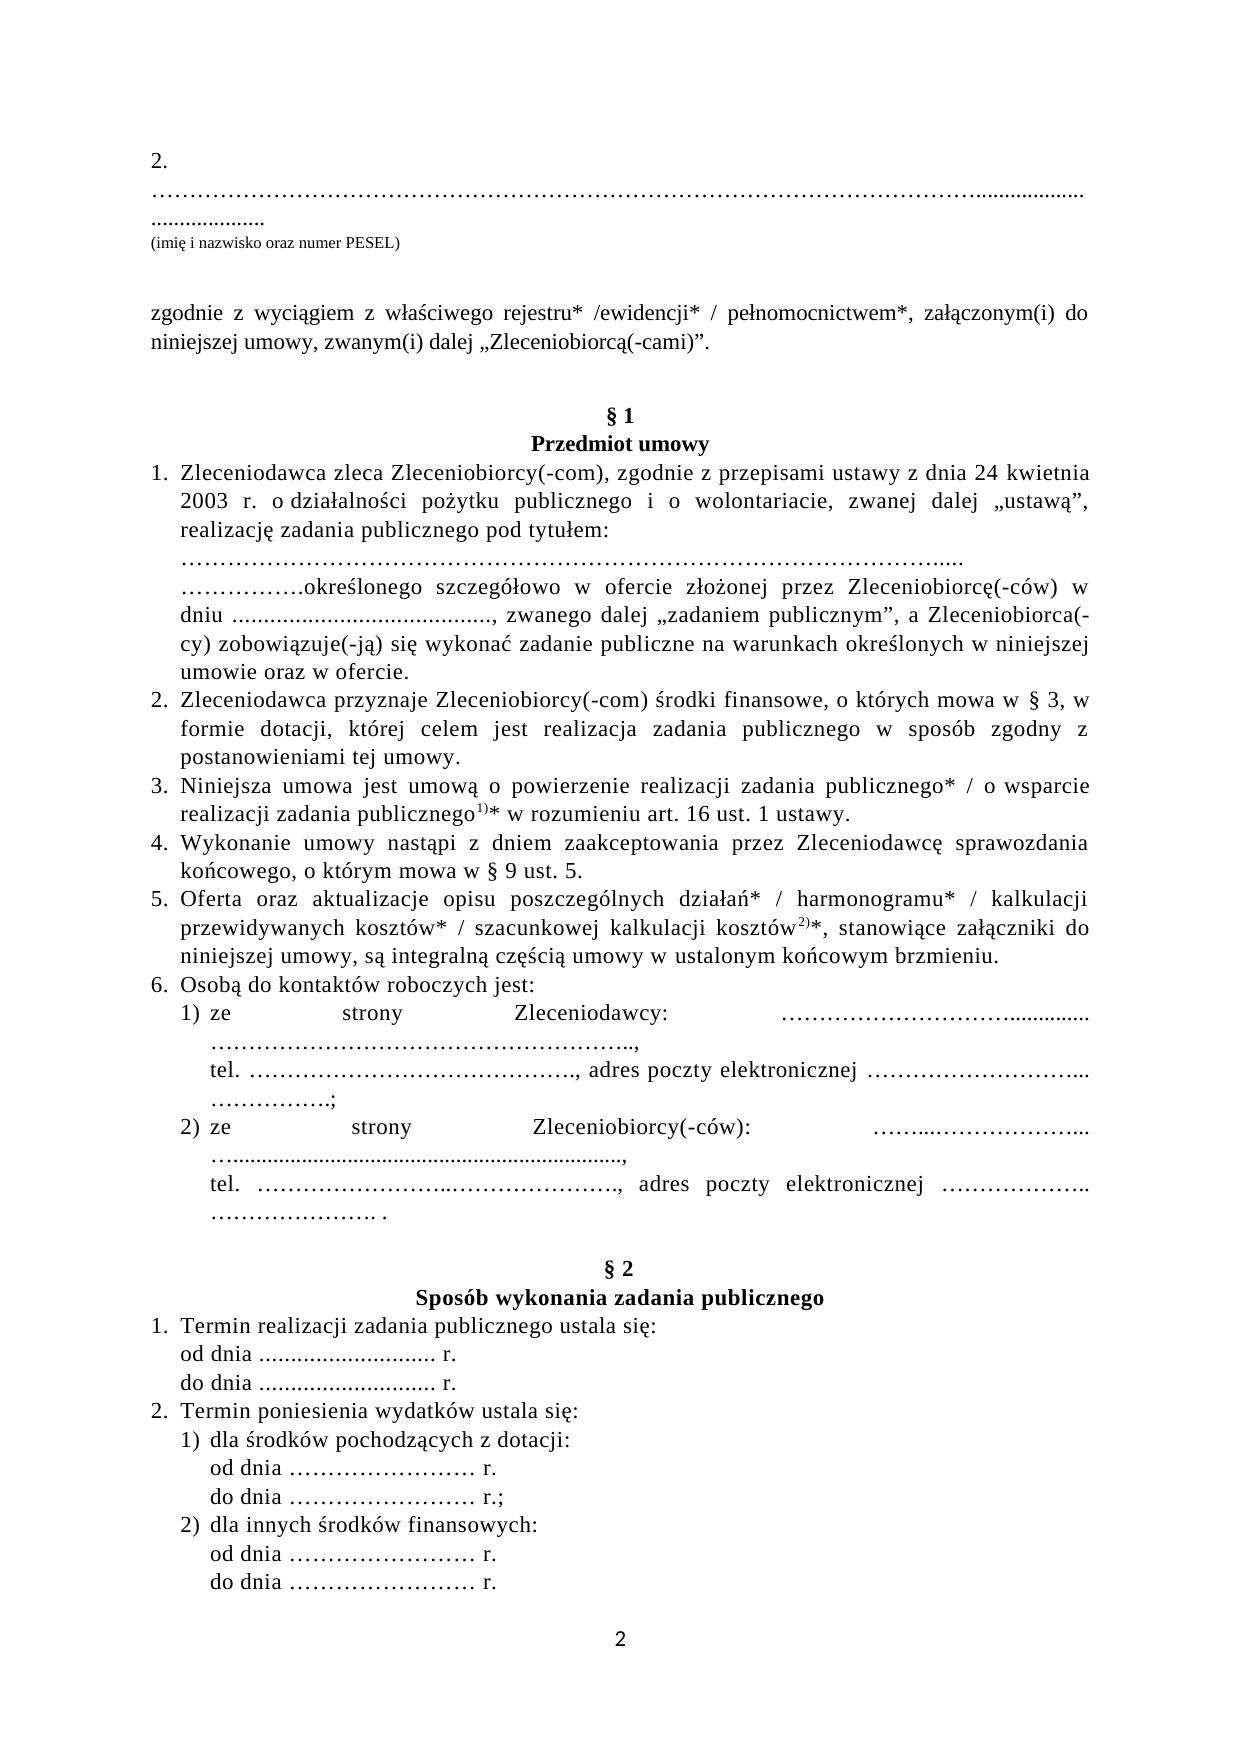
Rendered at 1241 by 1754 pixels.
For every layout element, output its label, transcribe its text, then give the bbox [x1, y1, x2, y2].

text 2. Zleceniodawca przyznaje Zleceniobiorcy(-com) środki finansowe, o których mowa w § 3, w formie dotacji, której celem jest realizacja zadania publicznego w sposób zgodny z postanowieniami tej umowy. [151, 686, 1090, 770]
text tel. ……………………………………., adres poczty elektronicznej ………………………...…………….; [210, 1056, 1090, 1111]
text 1. Zleceniodawca zleca Zleceniobiorcy(-com), zgodnie z przepisami ustawy z dnia 24 kwietnia 2003 r. o działalności pożytku publicznego i o wolontariacie, zwanej dalej „ustawą”, realizację zadania publicznego pod tytułem: [151, 459, 1090, 542]
text § 1 [151, 402, 1090, 428]
text 2. ………………………………………………………………………………………………....................................... [151, 148, 1090, 231]
text 1) dla środków pochodzących z dotacji: [180, 1426, 1090, 1452]
text 5. Oferta oraz aktualizacje opisu poszczególnych działań* / harmonogramu* / kalkulacji przewidywanych kosztów* / szacunkowej kalkulacji kosztów2)*, stanowiące załączniki do niniejszej umowy, są integralną częścią umowy w ustalonym końcowym brzmieniu. [151, 886, 1090, 969]
text tel. ……………………..…………………., adres poczty elektronicznej ………………..…………………. . [210, 1170, 1090, 1225]
text do dnia ............................ r. [180, 1369, 1090, 1395]
text 4. Wykonanie umowy nastąpi z dniem zaakceptowania przez Zleceniodawcę sprawozdania końcowego, o którym mowa w § 9 ust. 5. [151, 829, 1090, 883]
text od dnia …………………… r. [210, 1454, 1090, 1481]
text 2) ze strony Zleceniobiorcy(-ców): ……...………………...…...................................................................., [180, 1113, 1090, 1168]
text 6. Osobą do kontaktów roboczych jest: [151, 971, 1090, 997]
text od dnia ............................ r. [180, 1341, 1090, 1367]
text § 2 [148, 1255, 1090, 1282]
text 2. Termin poniesienia wydatków ustala się: [151, 1397, 1090, 1424]
text …………………………………………………………………………………….....…………….określonego szczegółowo w ofercie złożonej przez Zleceniobiorcę(-ców) w dniu ........................................., zwanego dalej „zadaniem publicznym”, a Zleceniobiorca(-cy) zobowiązuje(-ją) się wykonać zadanie publiczne na warunkach określonych w niniejszej umowie oraz w ofercie. [180, 544, 1090, 684]
text do dnia …………………… r. [210, 1568, 1090, 1594]
text 3. Niniejsza umowa jest umową o powierzenie realizacji zadania publicznego* / o wsparcie realizacji zadania publicznego1)* w rozumieniu art. 16 ust. 1 ustawy. [151, 772, 1090, 827]
text od dnia …………………… r. [210, 1539, 1090, 1566]
text do dnia …………………… r.; [210, 1483, 1090, 1509]
text 1) ze strony Zleceniodawcy: …………………………..............……………………………………………….., [180, 999, 1090, 1054]
text zgodnie z wyciągiem z właściwego rejestru* /ewidencji* / pełnomocnictwem*, załączonym(i) do niniejszej umowy, zwanym(i) dalej „Zleceniobiorcą(-cami)”. [151, 299, 1090, 354]
text 1. Termin realizacji zadania publicznego ustala się: [151, 1312, 1090, 1338]
text Sposób wykonania zadania publicznego [151, 1284, 1090, 1310]
text (imię i nazwisko oraz numer PESEL) [151, 233, 1090, 252]
text 2) dla innych środków finansowych: [180, 1511, 1090, 1537]
text Przedmiot umowy [151, 431, 1090, 457]
